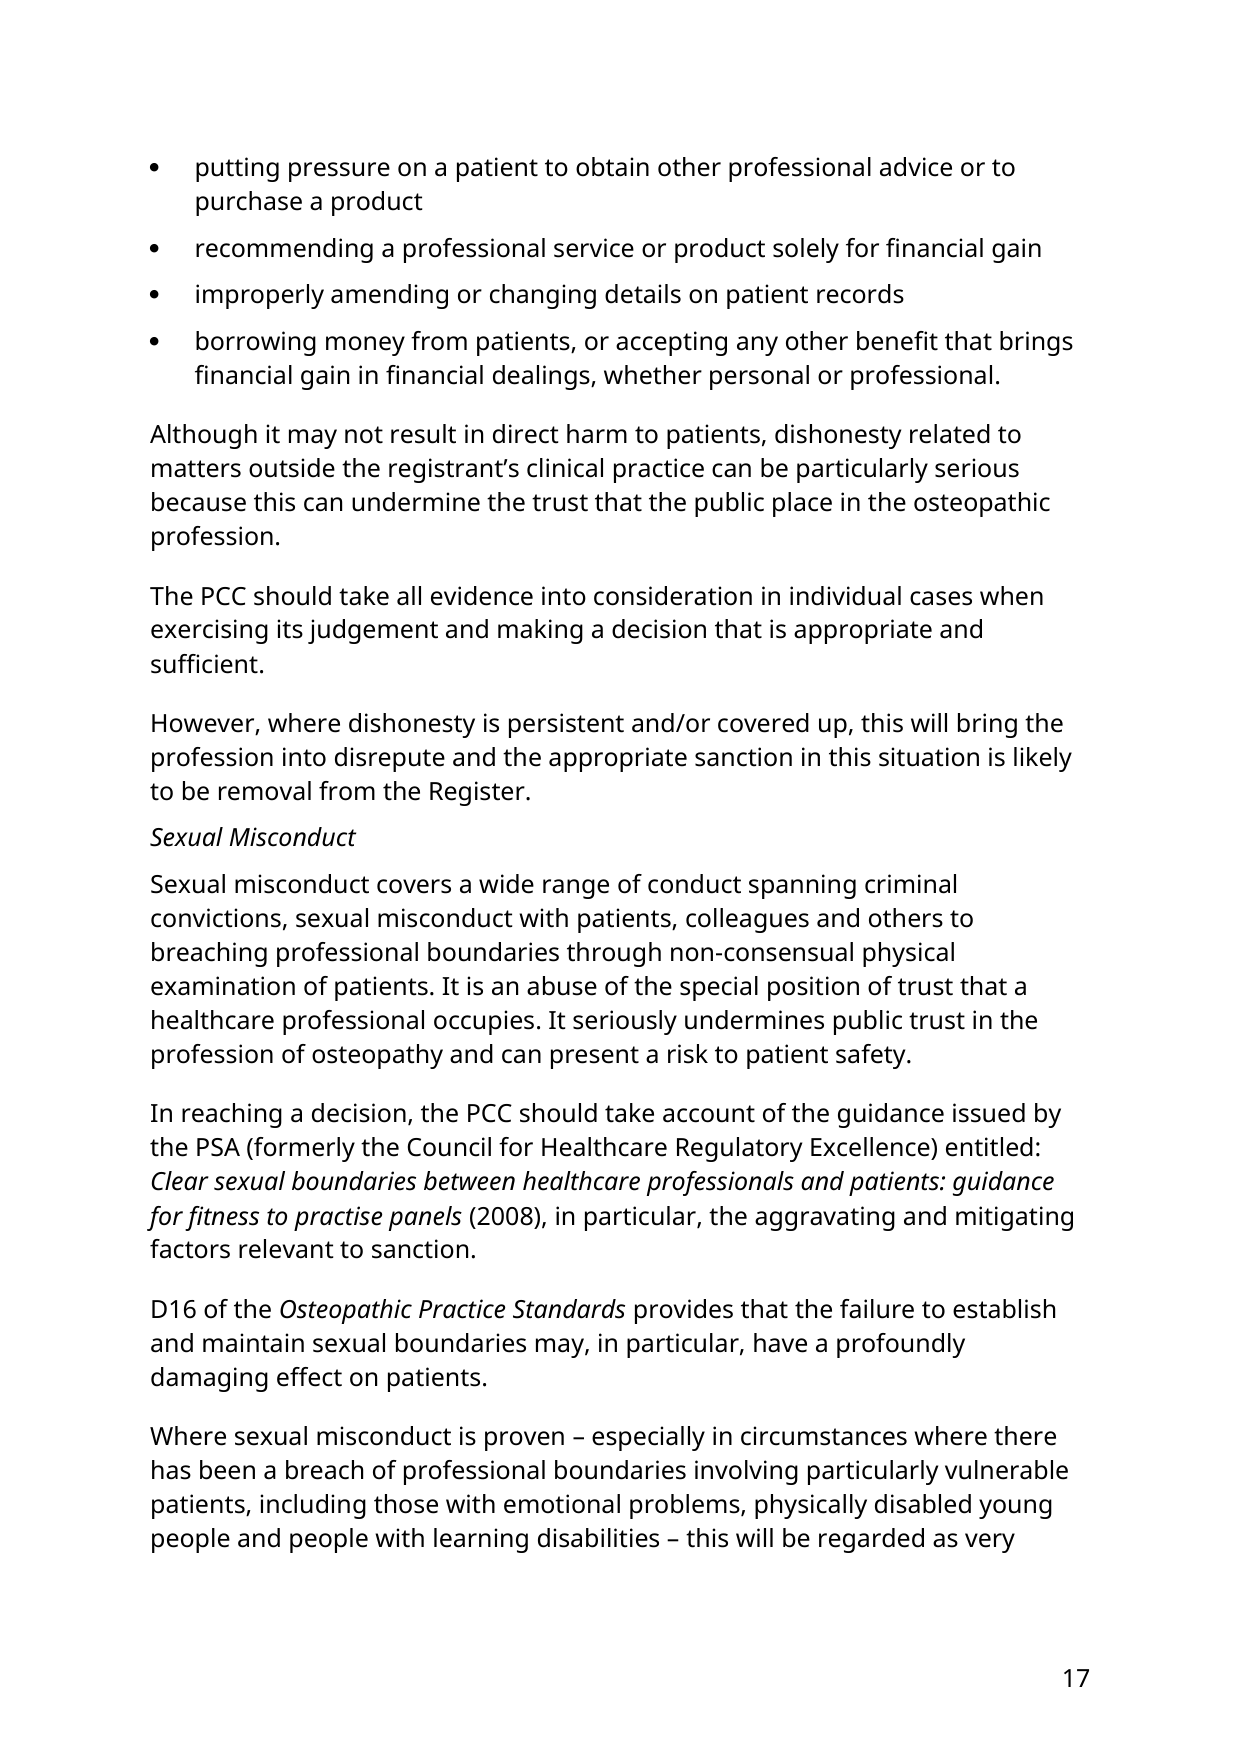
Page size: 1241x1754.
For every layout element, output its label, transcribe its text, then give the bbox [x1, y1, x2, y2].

text Although it may not result in direct harm to patients, dishonesty related to matters outside the registrant’s clinical practice can be particularly serious because this can undermine the trust that the public place in the osteopathic profession. [150, 417, 1090, 553]
text Sexual misconduct covers a wide range of conduct spanning criminal convictions, sexual misconduct with patients, colleagues and others to breaching professional boundaries through non-consensual physical examination of patients. It is an abuse of the special position of trust that a healthcare professional occupies. It seriously undermines public trust in the profession of osteopathy and can present a risk to patient safety. [150, 867, 1090, 1071]
list improperly amending or changing details on patient records [150, 277, 1090, 311]
text D16 of the Osteopathic Practice Standards provides that the failure to establish and maintain sexual boundaries may, in particular, have a profoundly damaging effect on patients. [150, 1291, 1090, 1393]
list putting pressure on a patient to obtain other professional advice or to purchase a product [150, 150, 1090, 218]
text In reaching a decision, the PCC should take account of the guidance issued by the PSA (formerly the Council for Healthcare Regulatory Excellence) entitled: Clear sexual boundaries between healthcare professionals and patients: guidance for fitness to practise panels (2008), in particular, the aggravating and mitigating factors relevant to sanction. [150, 1096, 1090, 1266]
text However, where dishonesty is persistent and/or covered up, this will bring the profession into disrepute and the appropriate sanction in this situation is likely to be removal from the Register. [150, 705, 1090, 807]
text The PCC should take all evidence into consideration in individual cases when exercising its judgement and making a decision that is appropriate and sufficient. [150, 578, 1090, 680]
list recommending a professional service or product solely for financial gain [150, 231, 1090, 265]
list borrowing money from patients, or accepting any other benefit that brings financial gain in financial dealings, whether personal or professional. [150, 324, 1090, 392]
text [150, 1418, 1090, 1555]
text Sexual Misconduct [150, 820, 1090, 854]
